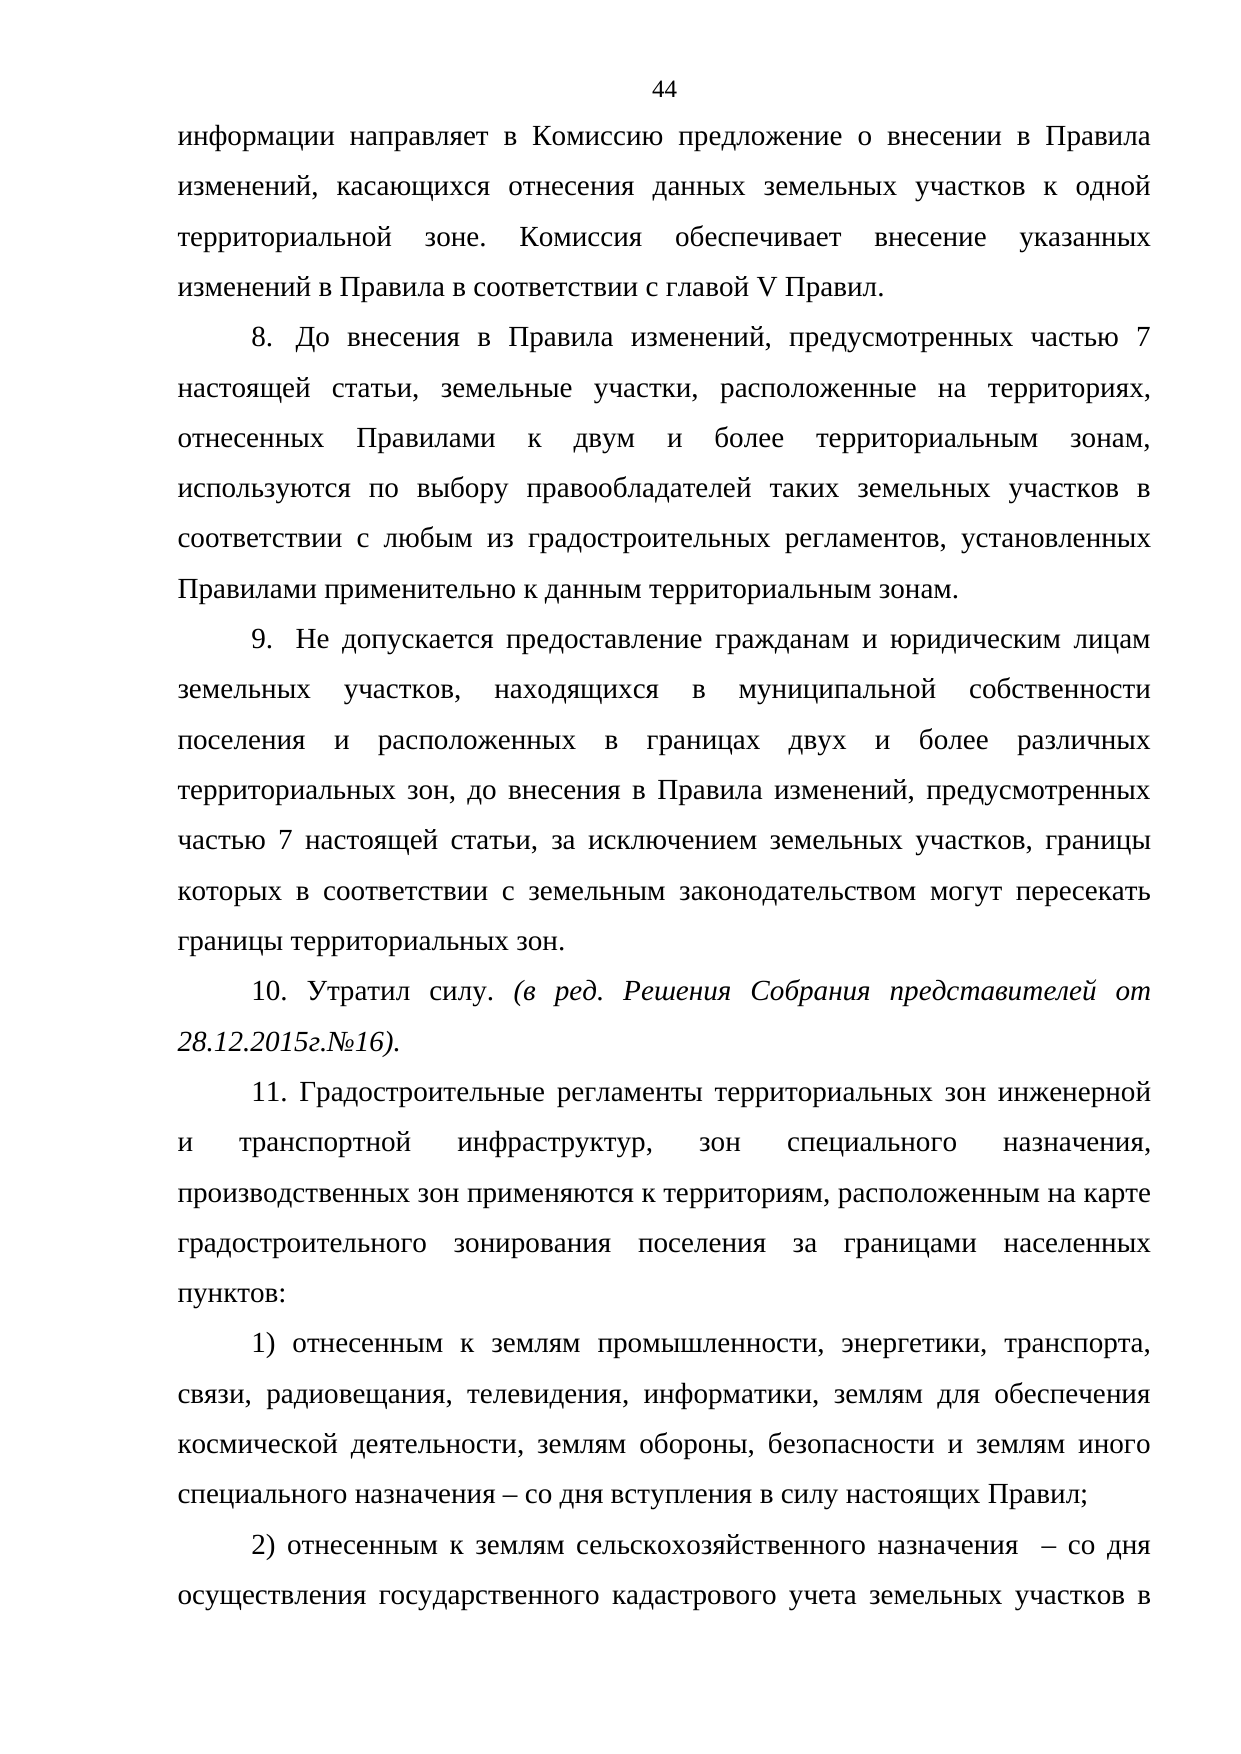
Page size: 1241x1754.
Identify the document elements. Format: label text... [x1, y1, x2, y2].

list До внесения в Правила изменений, предусмотренных частью 7 настоящей статьи, земельные участки, расположенные на территориях, отнесенных Правилами к двум и более территориальным зонам, используются по выбору правообладателей таких земельных участков в соответствии с любым из градостроительных регламентов, установленных Правилами применительно к данным территориальным зонам. [177, 319, 1152, 604]
text 1) отнесенным к землям промышленности, энергетики, транспорта, связи, радиовещания, телевидения, информатики, землям для обеспечения космической деятельности, землям обороны, безопасности и землям иного специального назначения – со дня вступления в силу настоящих Правил; [177, 1326, 1152, 1510]
text 10. Утратил силу. (в ред. Решения Собрания представителей от 28.12.2015г.№16). [177, 973, 1152, 1057]
list Не допускается предоставление гражданам и юридическим лицам земельных участков, находящихся в муниципальной собственности поселения и расположенных в границах двух и более различных территориальных зон, до внесения в Правила изменений, предусмотренных частью 7 настоящей статьи, за исключением земельных участков, границы которых в соответствии с земельным законодательством могут пересекать границы территориальных зон. [177, 621, 1152, 957]
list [177, 118, 1152, 303]
text 11. Градостроительные регламенты территориальных зон инженерной и транспортной инфраструктур, зон специального назначения, производственных зон применяются к территориям, расположенным на карте градостроительного зонирования поселения за границами населенных пунктов: [177, 1074, 1152, 1309]
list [177, 1527, 1152, 1611]
